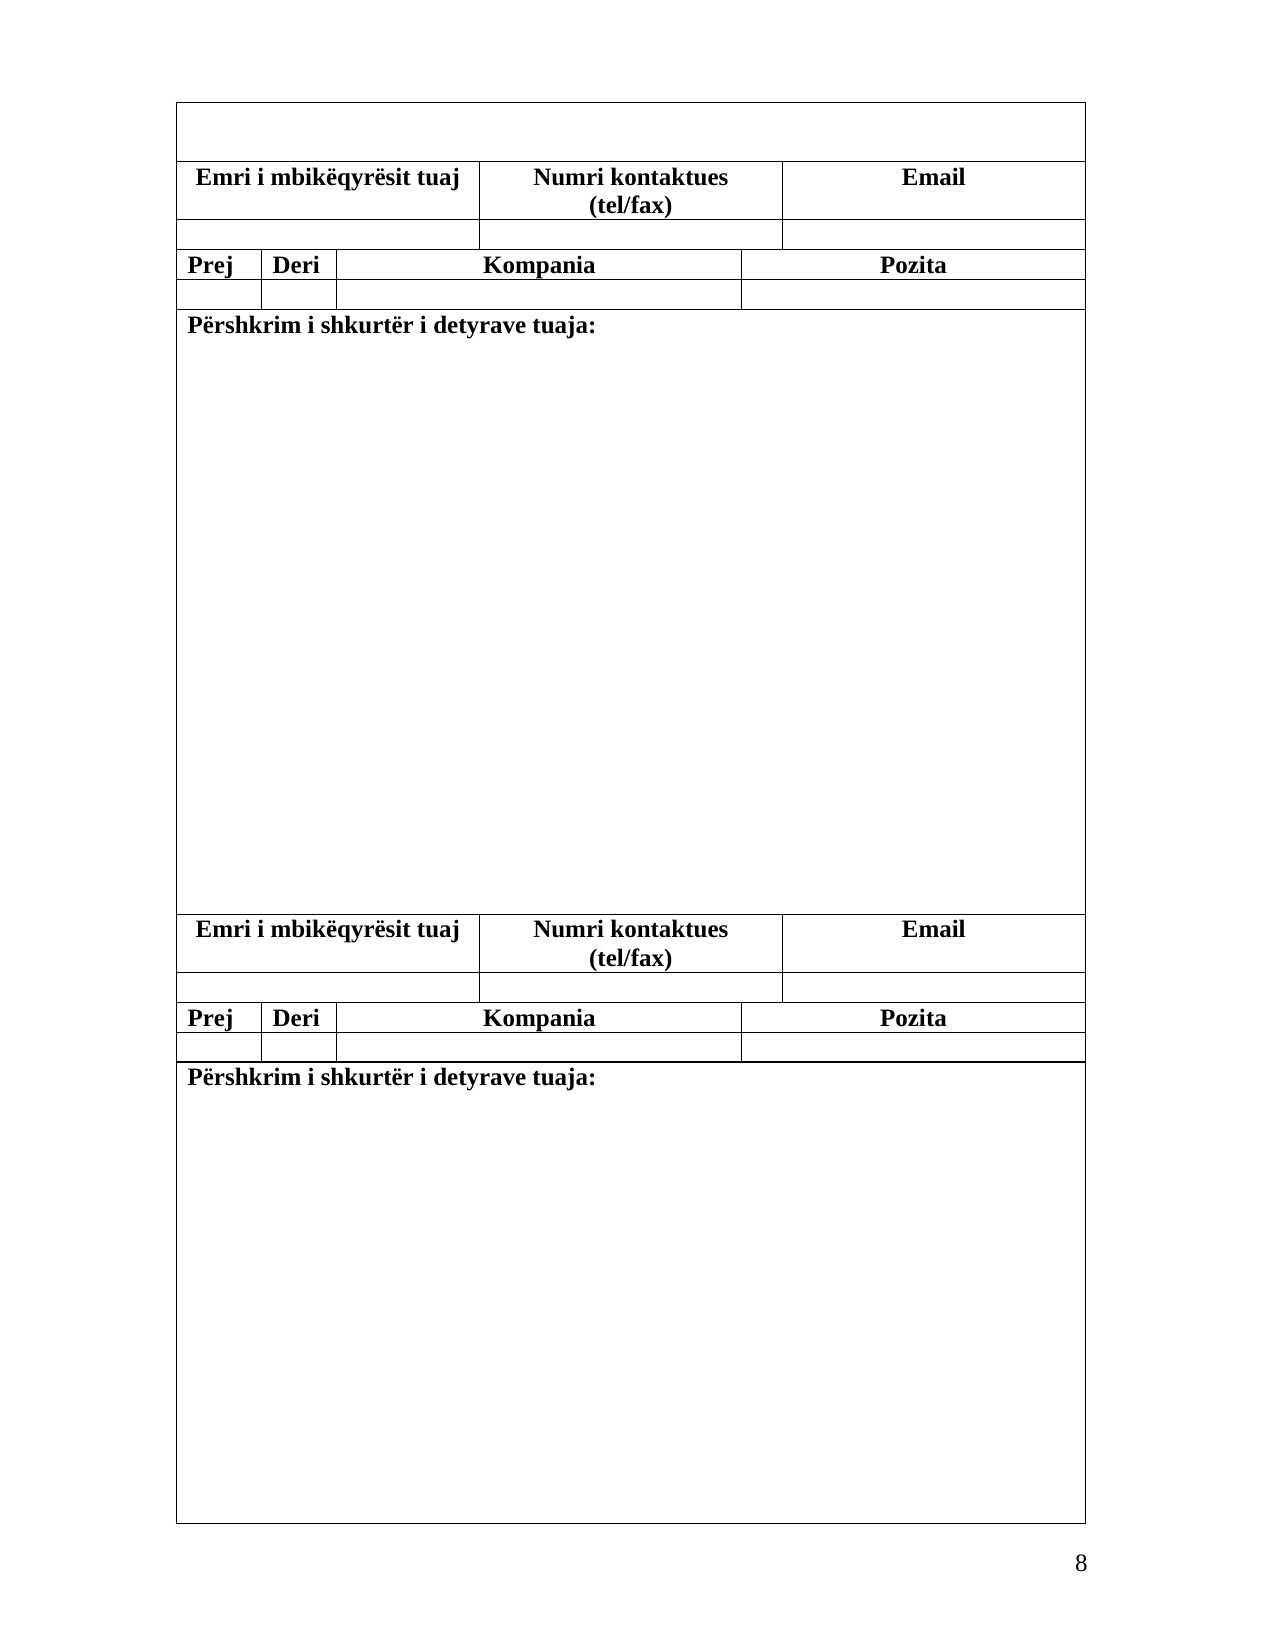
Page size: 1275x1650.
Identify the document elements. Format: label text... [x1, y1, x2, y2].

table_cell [177, 103, 1085, 161]
table_cell Përshkrim i shkurtër i detyrave tuaja: [177, 310, 1085, 913]
table_cell [177, 220, 479, 249]
table_cell [177, 1033, 261, 1061]
table_cell Pozita [742, 1003, 1085, 1032]
table_cell Numri kontaktues (tel/fax) [480, 915, 782, 972]
table_cell [337, 1033, 741, 1061]
table_cell [783, 220, 1085, 249]
table_cell [783, 973, 1085, 1002]
table_cell Pozita [742, 250, 1085, 279]
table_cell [177, 1063, 1085, 1522]
table_cell [177, 280, 261, 309]
table_cell [742, 280, 1085, 309]
table_cell [262, 280, 336, 309]
table_cell [480, 220, 782, 249]
table_cell Emri i mbikëqyrësit tuaj [177, 162, 479, 219]
table_cell Kompania [337, 250, 741, 279]
table_cell [742, 1033, 1085, 1061]
table_cell [177, 973, 479, 1002]
table_cell Kompania [337, 1003, 741, 1032]
table_cell Prej [177, 250, 261, 279]
table_cell [480, 973, 782, 1002]
table_cell [262, 1033, 336, 1061]
table_cell Deri [262, 1003, 336, 1032]
table_cell Numri kontaktues (tel/fax) [480, 162, 782, 219]
table_cell Email [783, 162, 1085, 219]
table_cell Prej [177, 1003, 261, 1032]
table_cell [337, 280, 741, 309]
table_cell Email [783, 915, 1085, 972]
table_cell Deri [262, 250, 336, 279]
table_cell Emri i mbikëqyrësit tuaj [177, 915, 479, 972]
